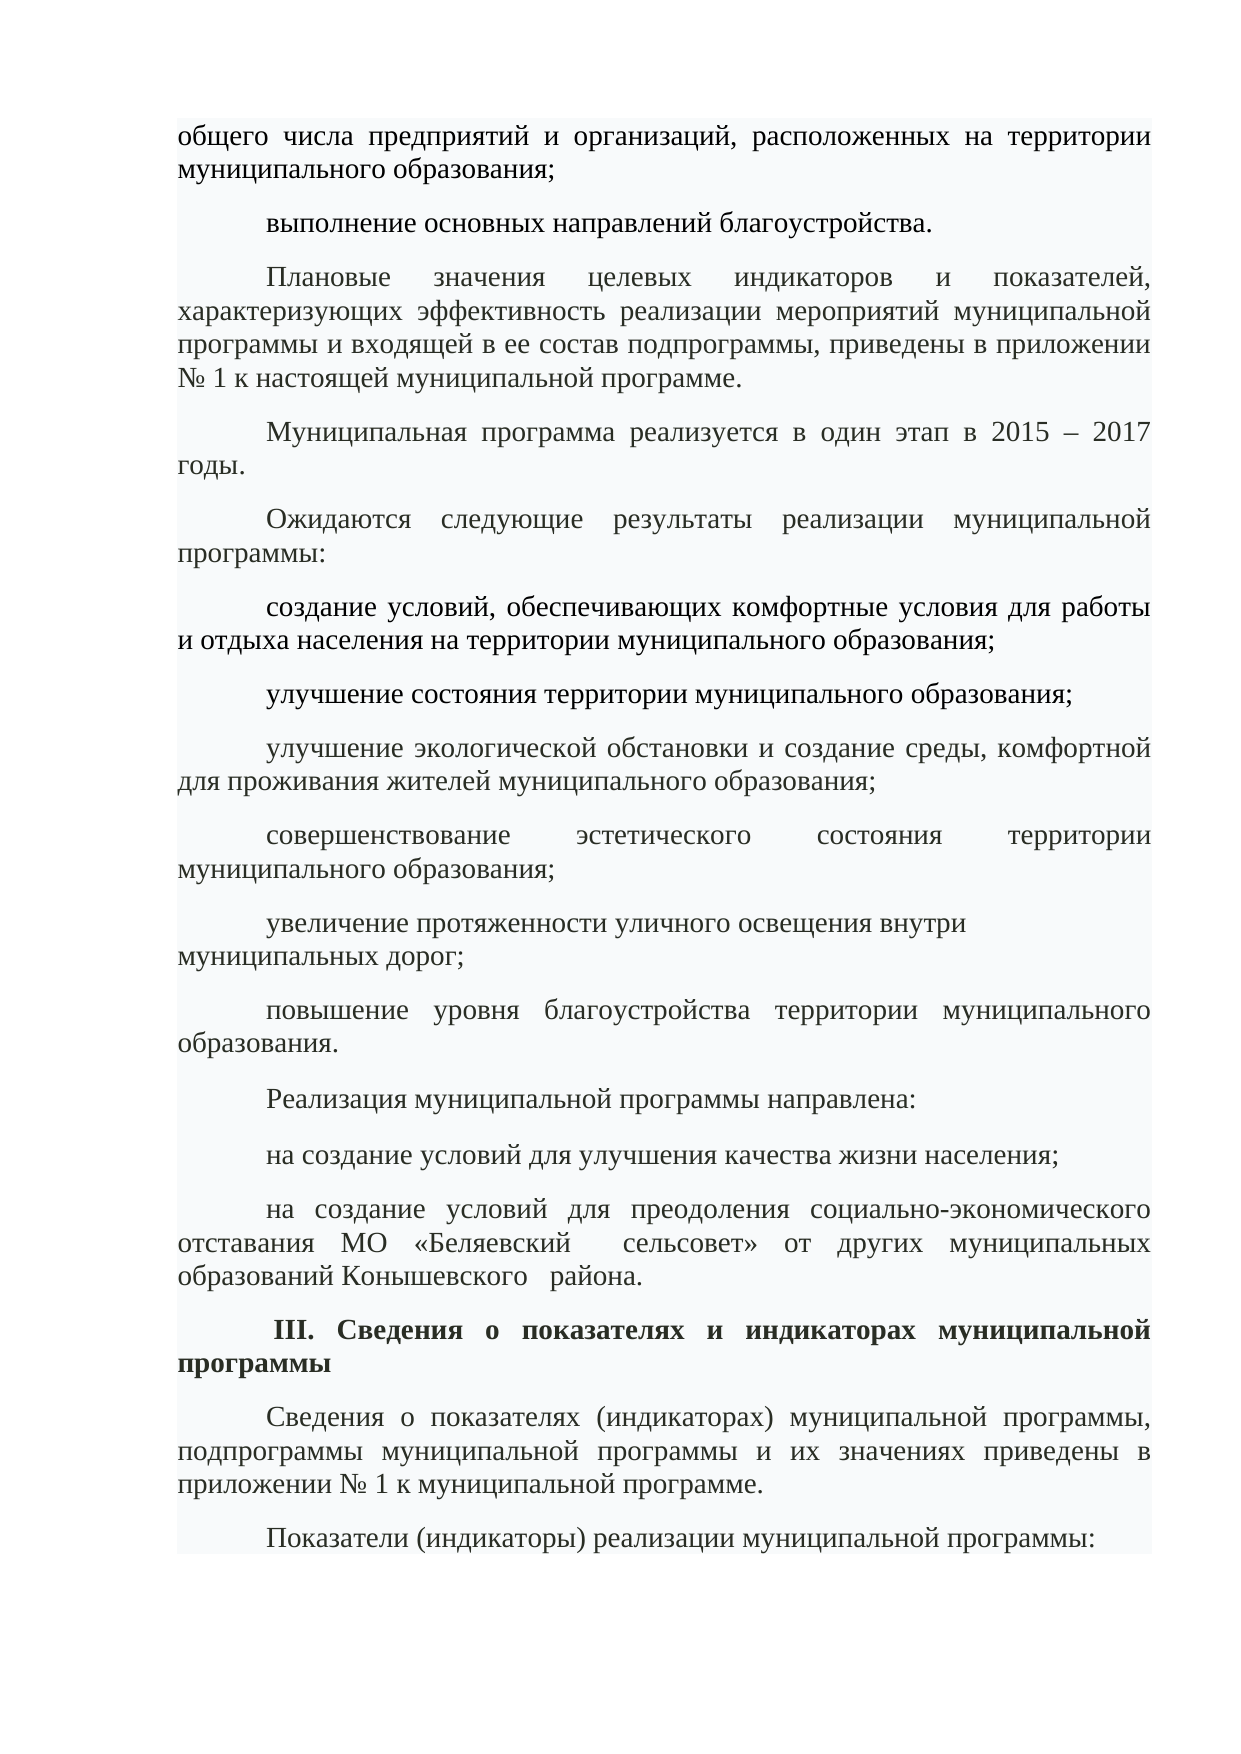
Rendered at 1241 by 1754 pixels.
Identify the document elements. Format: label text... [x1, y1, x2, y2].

text улучшение экологической обстановки и создание среды, комфортной для проживания жителей муниципального образования; [177, 730, 1152, 797]
text Муниципальная программа реализуется в один этап в 2015 – 2017 годы. [177, 414, 1152, 481]
text III. Сведения о показателях и индикаторах муниципальной программы [177, 1312, 1152, 1379]
text Показатели (индикаторы) реализации муниципальной программы: [177, 1520, 1152, 1554]
text повышение уровня благоустройства территории муниципального образования. [177, 992, 1152, 1059]
text Ожидаются следующие результаты реализации муниципальной программы: [177, 501, 1152, 568]
text улучшение состояния территории муниципального образования; [177, 676, 1152, 709]
text на создание условий для преодоления социально-экономического отставания МО «Беляевский сельсовет» от других муниципальных образований Конышевского района. [177, 1191, 1152, 1292]
text создание условий, обеспечивающих комфортные условия для работы и отдыха населения на территории муниципального образования; [177, 589, 1152, 656]
text Сведения о показателях (индикаторах) муниципальной программы, подпрограммы муниципальной программы и их значениях приведены в приложении № 1 к муниципальной программе. [177, 1399, 1152, 1500]
text выполнение основных направлений благоустройства. [177, 206, 1152, 239]
text на создание условий для улучшения качества жизни населения; [177, 1135, 1152, 1171]
text совершенствование эстетического состояния территории муниципального образования; [177, 817, 1152, 884]
text Реализация муниципальной программы направлена: [177, 1079, 1152, 1115]
text увеличение протяженности уличного освещения внутри муниципальных дорог; [177, 905, 1152, 972]
text Плановые значения целевых индикаторов и показателей, характеризующих эффективность реализации мероприятий муниципальной программы и входящей в ее состав подпрограммы, приведены в приложении № 1 к настоящей муниципальной программе. [177, 259, 1152, 393]
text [177, 118, 1152, 185]
